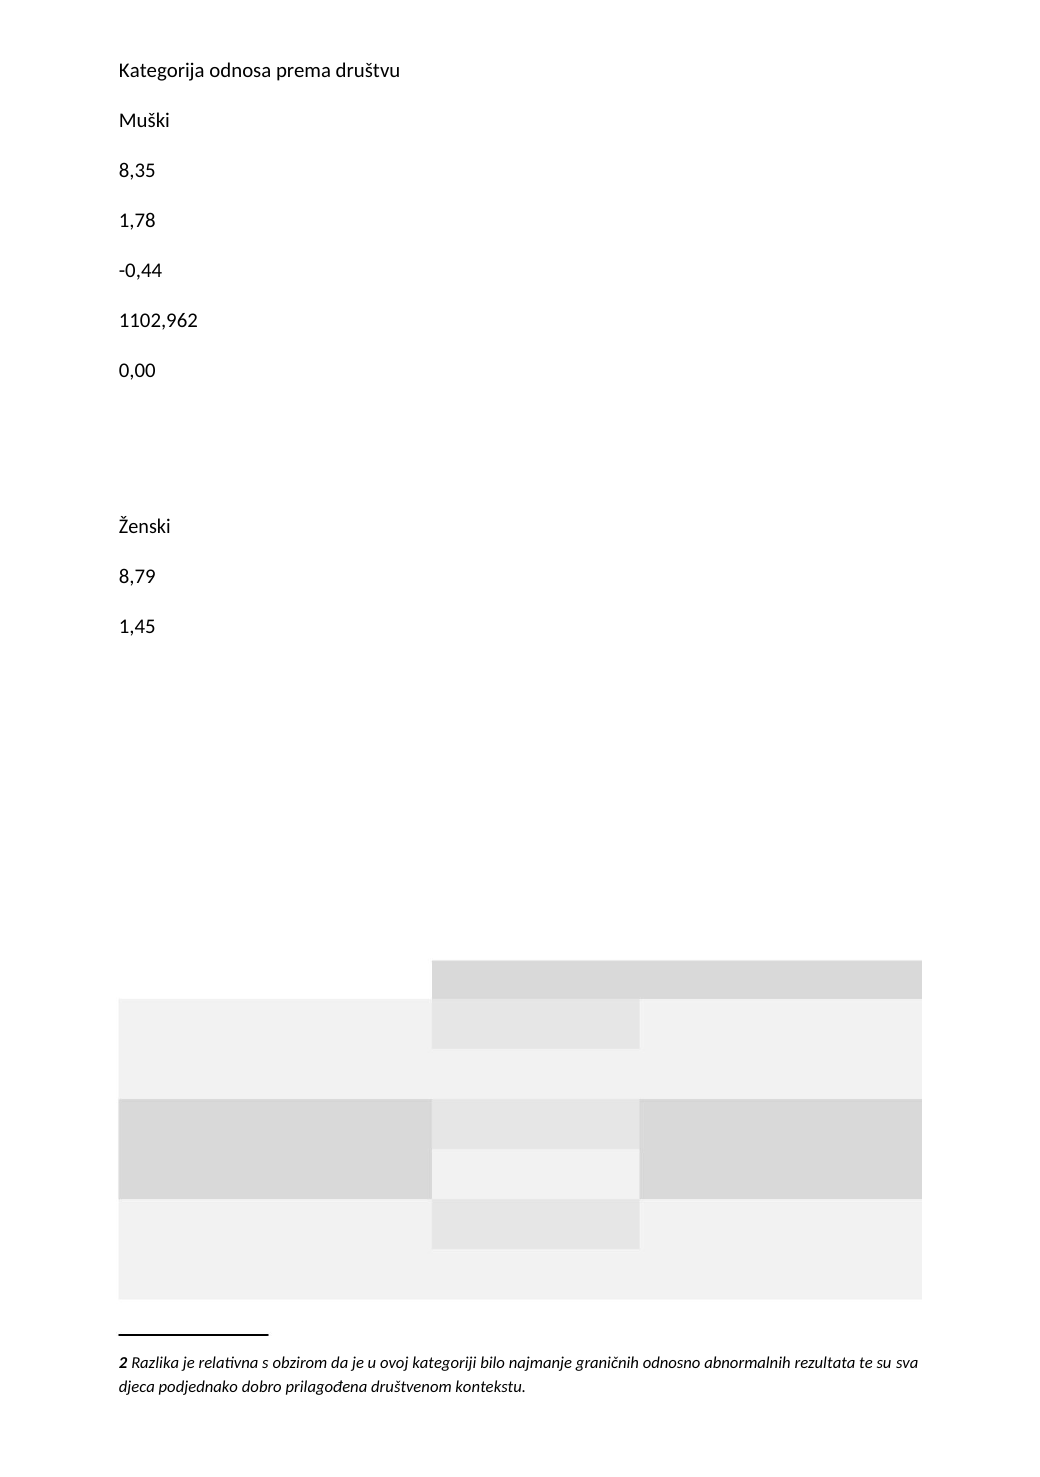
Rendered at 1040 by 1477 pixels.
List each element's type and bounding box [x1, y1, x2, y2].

picture [116, 958, 924, 1336]
